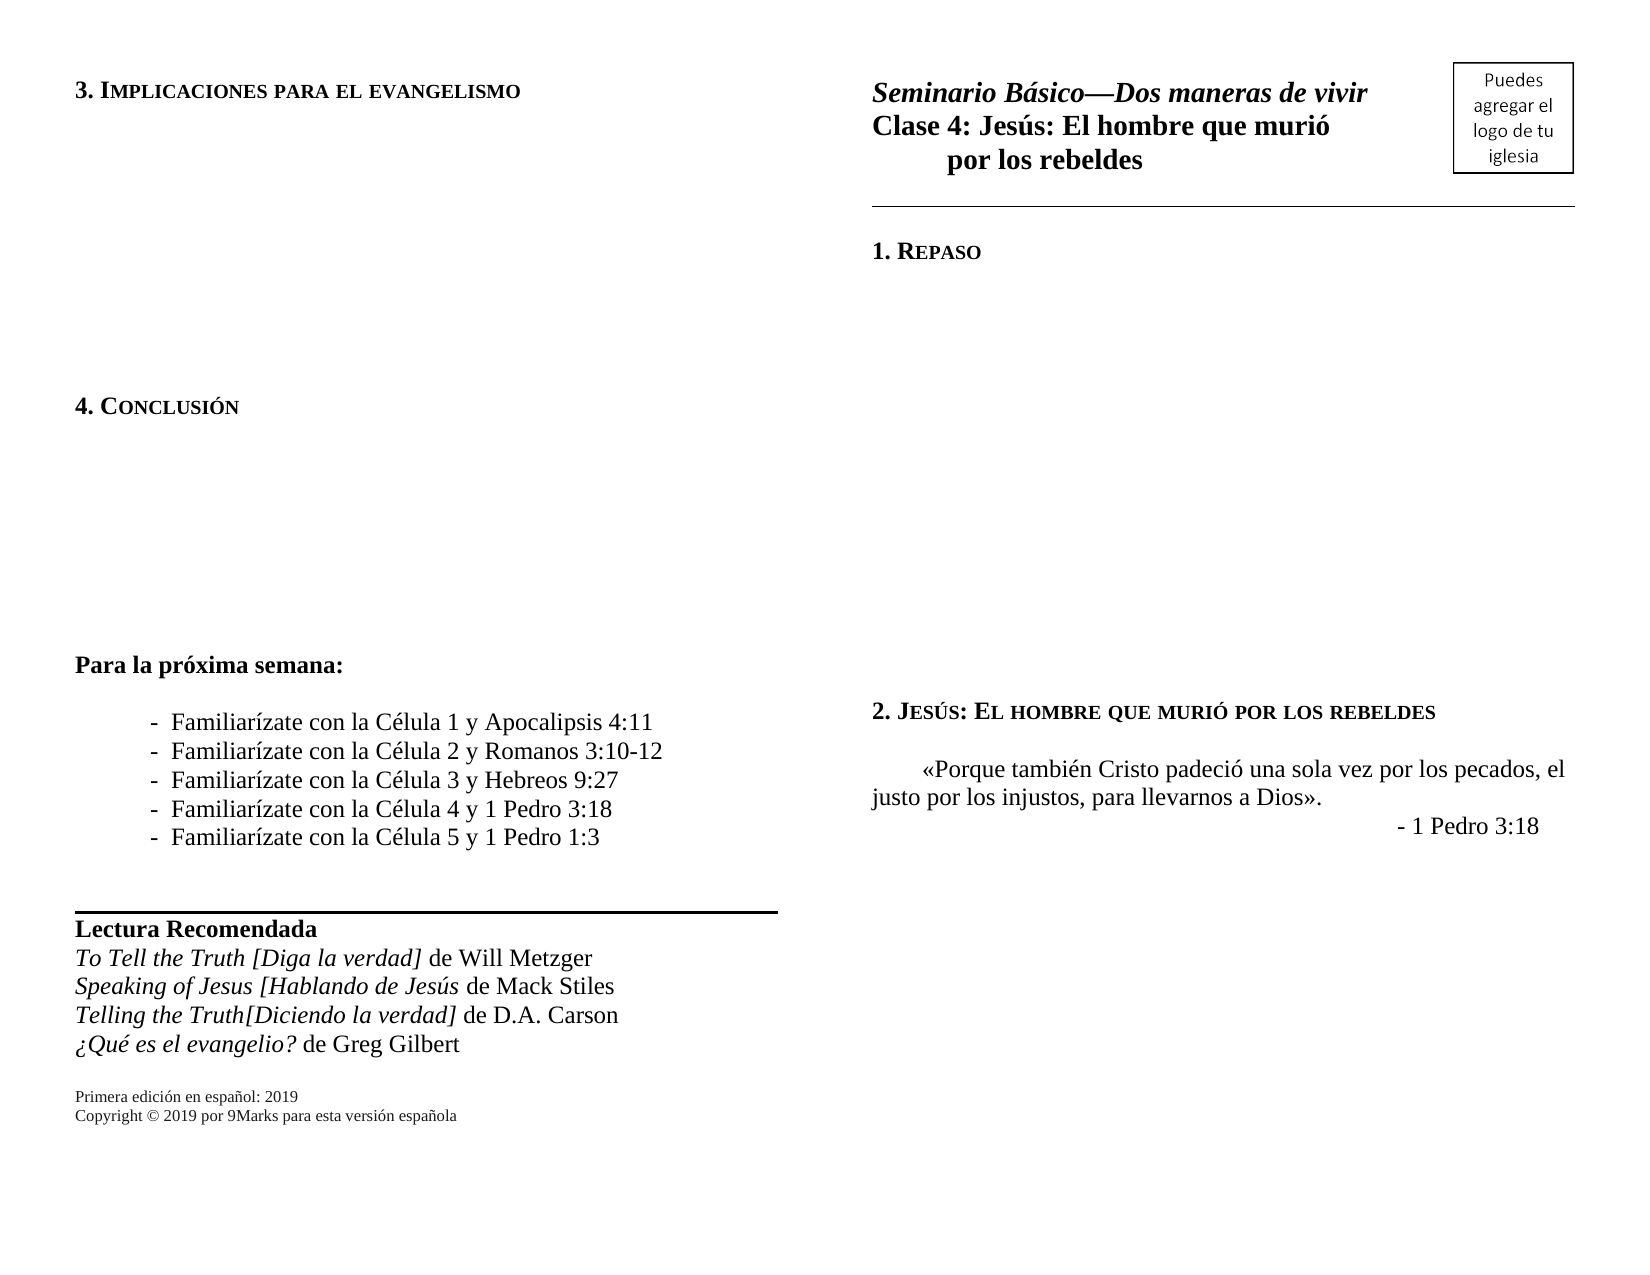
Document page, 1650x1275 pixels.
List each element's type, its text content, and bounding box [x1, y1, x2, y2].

text «Porque también Cristo padeció una sola vez por los pecados, el justo por los injustos, para llevarnos a Dios». - 1 Pedro 3:18 [872, 754, 1575, 840]
text Seminario Básico—Dos maneras de vivir [872, 75, 1453, 108]
text Speaking of Jesus [Hablando de Jesús de Mack Stiles [466, 971, 778, 1000]
text Para la próxima semana: [75, 650, 778, 679]
text Copyright © 2019 por 9Marks para esta versión española [75, 1106, 778, 1125]
text To Tell the Truth [Diga la verdad] de Will Metzger [75, 943, 778, 971]
text Telling the Truth[Diciendo la verdad] de D.A. Carson [75, 1000, 778, 1029]
text Clase 4: Jesús: El hombre que murió [872, 108, 1453, 142]
picture [1453, 62, 1575, 175]
text Speaking of Jesus [Hablando de Jesús de Mack Stiles [75, 971, 459, 1000]
text Primera edición en español: 2019 [75, 1086, 778, 1106]
text por los rebeldes [872, 142, 1575, 176]
text 4. Conclusión [75, 391, 778, 420]
text - Familiarízate con la Célula 3 y Hebreos 9:27 [75, 765, 778, 794]
text 2. Jesús: El hombre que murió por los rebeldes [872, 696, 1575, 725]
text - Familiarízate con la Célula 2 y Romanos 3:10-12 [75, 736, 778, 765]
text Lectura Recomendada [75, 914, 778, 943]
text - Familiarízate con la Célula 1 y Apocalipsis 4:11 [75, 707, 778, 736]
text - Familiarízate con la Célula 4 y 1 Pedro 3:18 [75, 794, 778, 822]
text - Familiarízate con la Célula 5 y 1 Pedro 1:3 [75, 822, 778, 851]
text 3. Implicaciones para el evangelismo [75, 75, 778, 104]
text ¿Qué es el evangelio? de Greg Gilbert [75, 1029, 778, 1058]
text 1. Repaso [872, 236, 1575, 265]
